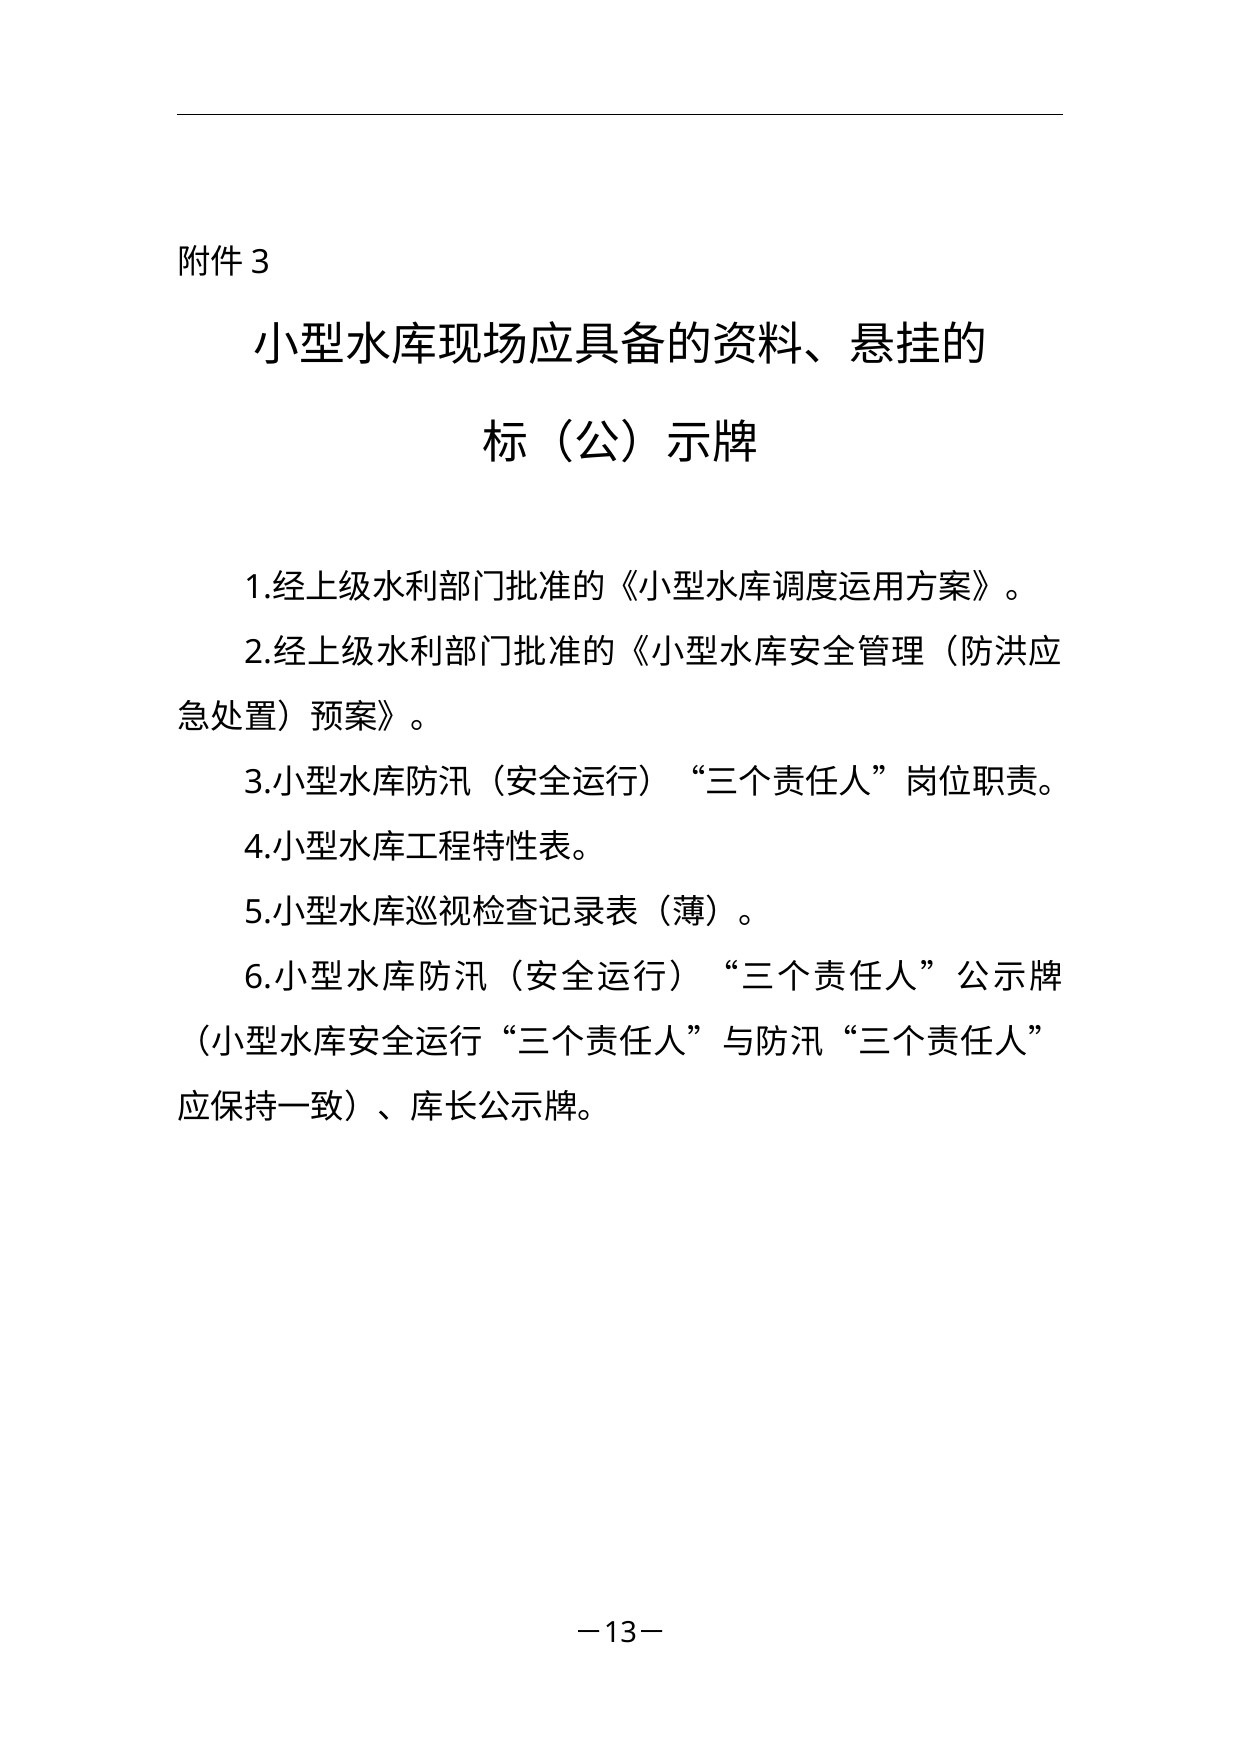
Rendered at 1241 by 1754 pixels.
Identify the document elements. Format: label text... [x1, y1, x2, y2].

text 附件3 [177, 227, 1063, 292]
text 5.小型水库巡视检查记录表（薄）。 [177, 877, 1063, 942]
text 3.小型水库防汛（安全运行）“三个责任人”岗位职责。 [177, 747, 1063, 812]
text 4.小型水库工程特性表。 [177, 812, 1063, 877]
text 标（公）示牌 [177, 389, 1063, 487]
text 2.经上级水利部门批准的《小型水库安全管理（防洪应急处置）预案》。 [177, 617, 1063, 747]
text 6.小型水库防汛（安全运行）“三个责任人”公示牌（小型水库安全运行“三个责任人”与防汛“三个责任人”应保持一致）、库长公示牌。 [177, 942, 1063, 1137]
text 小型水库现场应具备的资料、悬挂的 [177, 292, 1063, 389]
text 1.经上级水利部门批准的《小型水库调度运用方案》。 [177, 552, 1063, 617]
